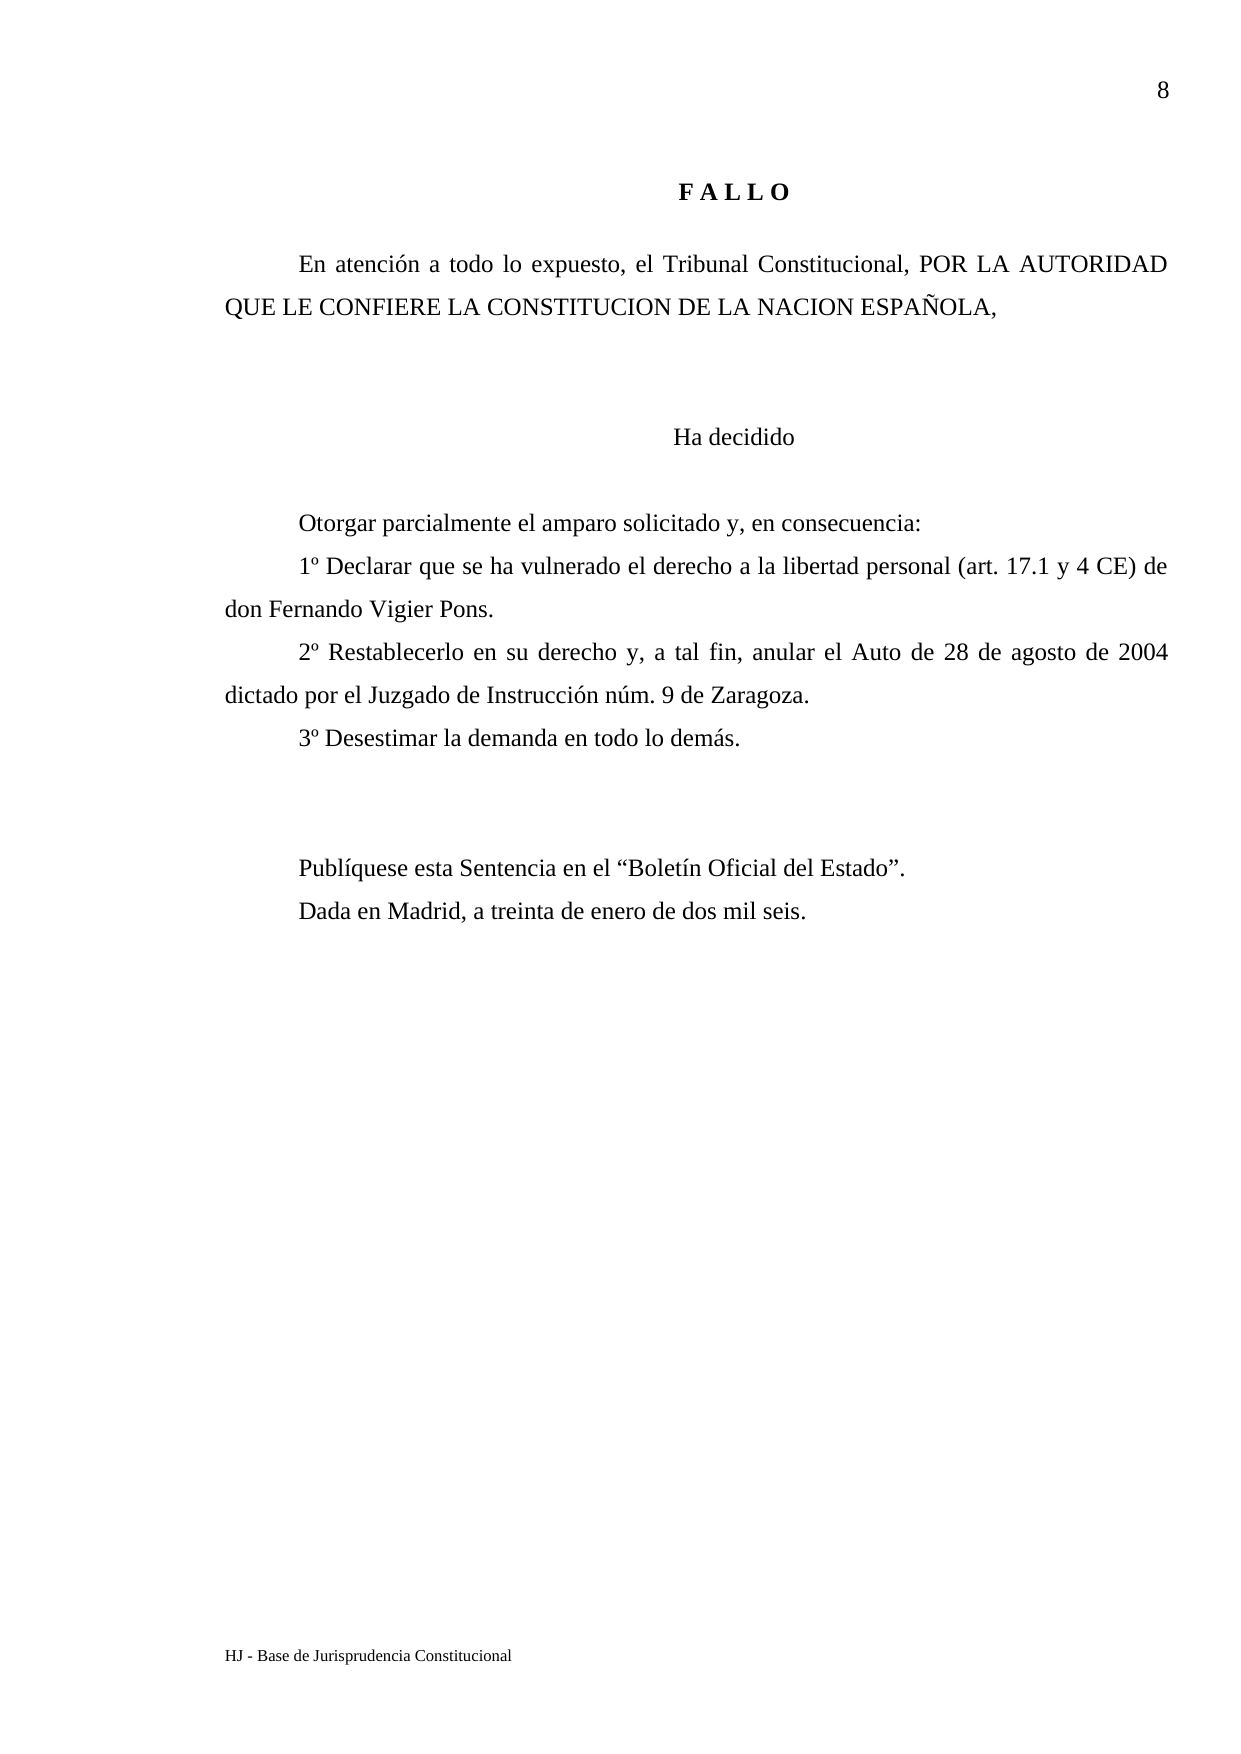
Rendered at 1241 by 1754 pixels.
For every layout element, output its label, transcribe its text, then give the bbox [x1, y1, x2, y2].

text Otorgar parcialmente el amparo solicitado y, en consecuencia: [224, 508, 1169, 537]
text Publíquese esta Sentencia en el “Boletín Oficial del Estado”. [224, 853, 1169, 882]
text 1º Declarar que se ha vulnerado el derecho a la libertad personal (art. 17.1 y 4 CE) de don Fernando Vigier Pons. [224, 551, 1169, 623]
subtitle F A L L O [224, 177, 1169, 206]
text Ha decidido [224, 422, 1169, 450]
text 2º Restablecerlo en su derecho y, a tal fin, anular el Auto de 28 de agosto de 2004 dictado por el Juzgado de Instrucción núm. 9 de Zaragoza. [224, 637, 1169, 709]
text Dada en Madrid, a treinta de enero de dos mil seis. [224, 896, 1169, 925]
text En atención a todo lo expuesto, el Tribunal Constitucional, POR LA AUTORIDAD QUE LE CONFIERE LA CONSTITUCION DE LA NACION ESPAÑOLA, [224, 249, 1169, 321]
text 3º Desestimar la demanda en todo lo demás. [224, 723, 1169, 752]
